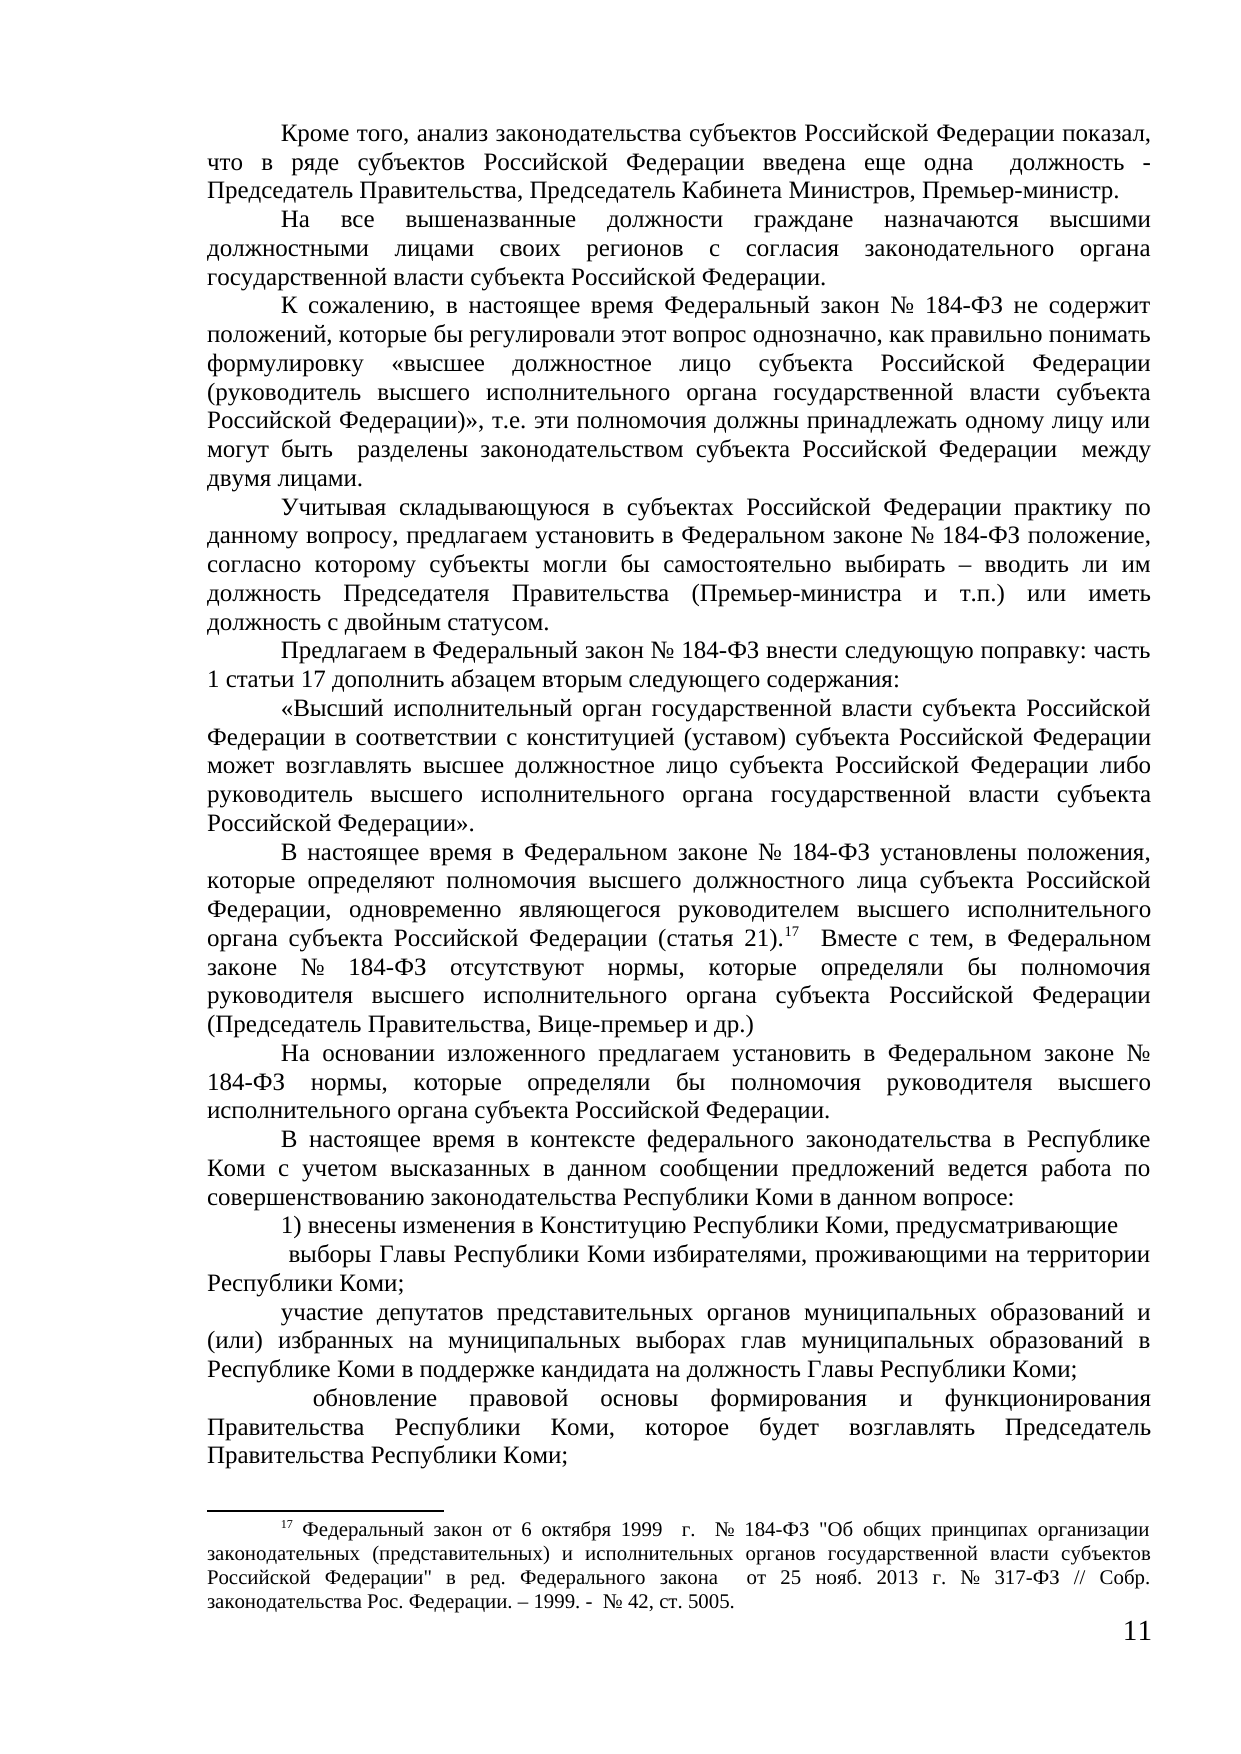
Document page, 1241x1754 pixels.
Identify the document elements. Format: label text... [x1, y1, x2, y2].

text В настоящее время в контексте федерального законодательства в Республике Коми с учетом высказанных в данном сообщении предложений ведется работа по совершенствованию законодательства Республики Коми в данном вопросе: [207, 1124, 1152, 1211]
text На все вышеназванные должности граждане назначаются высшими должностными лицами своих регионов с согласия законодательного органа государственной власти субъекта Российской Федерации. [207, 204, 1152, 291]
text 1) внесены изменения в Конституцию Республики Коми, предусматривающие [207, 1211, 1152, 1239]
text обновление правовой основы формирования и функционирования Правительства Республики Коми, которое будет возглавлять Председатель Правительства Республики Коми; [207, 1383, 1152, 1469]
text На основании изложенного предлагаем установить в Федеральном законе № 184-ФЗ нормы, которые определяли бы полномочия руководителя высшего исполнительного органа субъекта Российской Федерации. [207, 1038, 1152, 1124]
text В настоящее время в Федеральном законе № 184-ФЗ установлены положения, которые определяют полномочия высшего должностного лица субъекта Российской Федерации, одновременно являющегося руководителем высшего исполнительного органа субъекта Российской Федерации (статья 21). Вместе с тем, в Федеральном законе № 184-ФЗ отсутствуют нормы, которые определяли бы полномочия руководителя высшего исполнительного органа субъекта Российской Федерации (Председатель Правительства, Вице-премьер и др.) [207, 837, 1152, 1038]
text участие депутатов представительных органов муниципальных образований и (или) избранных на муниципальных выборах глав муниципальных образований в Республике Коми в поддержке кандидата на должность Главы Республики Коми; [207, 1297, 1152, 1383]
text «Высший исполнительный орган государственной власти субъекта Российской Федерации в соответствии с конституцией (уставом) субъекта Российской Федерации может возглавлять высшее должностное лицо субъекта Российской Федерации либо руководитель высшего исполнительного органа государственной власти субъекта Российской Федерации». [207, 693, 1152, 837]
text К сожалению, в настоящее время Федеральный закон № 184-ФЗ не содержит положений, которые бы регулировали этот вопрос однозначно, как правильно понимать формулировку «высшее должностное лицо субъекта Российской Федерации (руководитель высшего исполнительного органа государственной власти субъекта Российской Федерации)», т.е. эти полномочия должны принадлежать одному лицу или могут быть разделены законодательством субъекта Российской Федерации между двумя лицами. [207, 291, 1152, 492]
text Кроме того, анализ законодательства субъектов Российской Федерации показал, что в ряде субъектов Российской Федерации введена еще одна должность - Председатель Правительства, Председатель Кабинета Министров, Премьер-министр. [207, 118, 1152, 204]
text Предлагаем в Федеральный закон № 184-ФЗ внести следующую поправку: часть 1 статьи 17 дополнить абзацем вторым следующего содержания: [207, 636, 1152, 693]
text выборы Главы Республики Коми избирателями, проживающими на территории Республики Коми; [207, 1239, 1152, 1297]
text Учитывая складывающуюся в субъектах Российской Федерации практику по данному вопросу, предлагаем установить в Федеральном законе № 184-ФЗ положение, согласно которому субъекты могли бы самостоятельно выбирать – вводить ли им должность Председателя Правительства (Премьер-министра и т.п.) или иметь должность с двойным статусом. [207, 492, 1152, 636]
